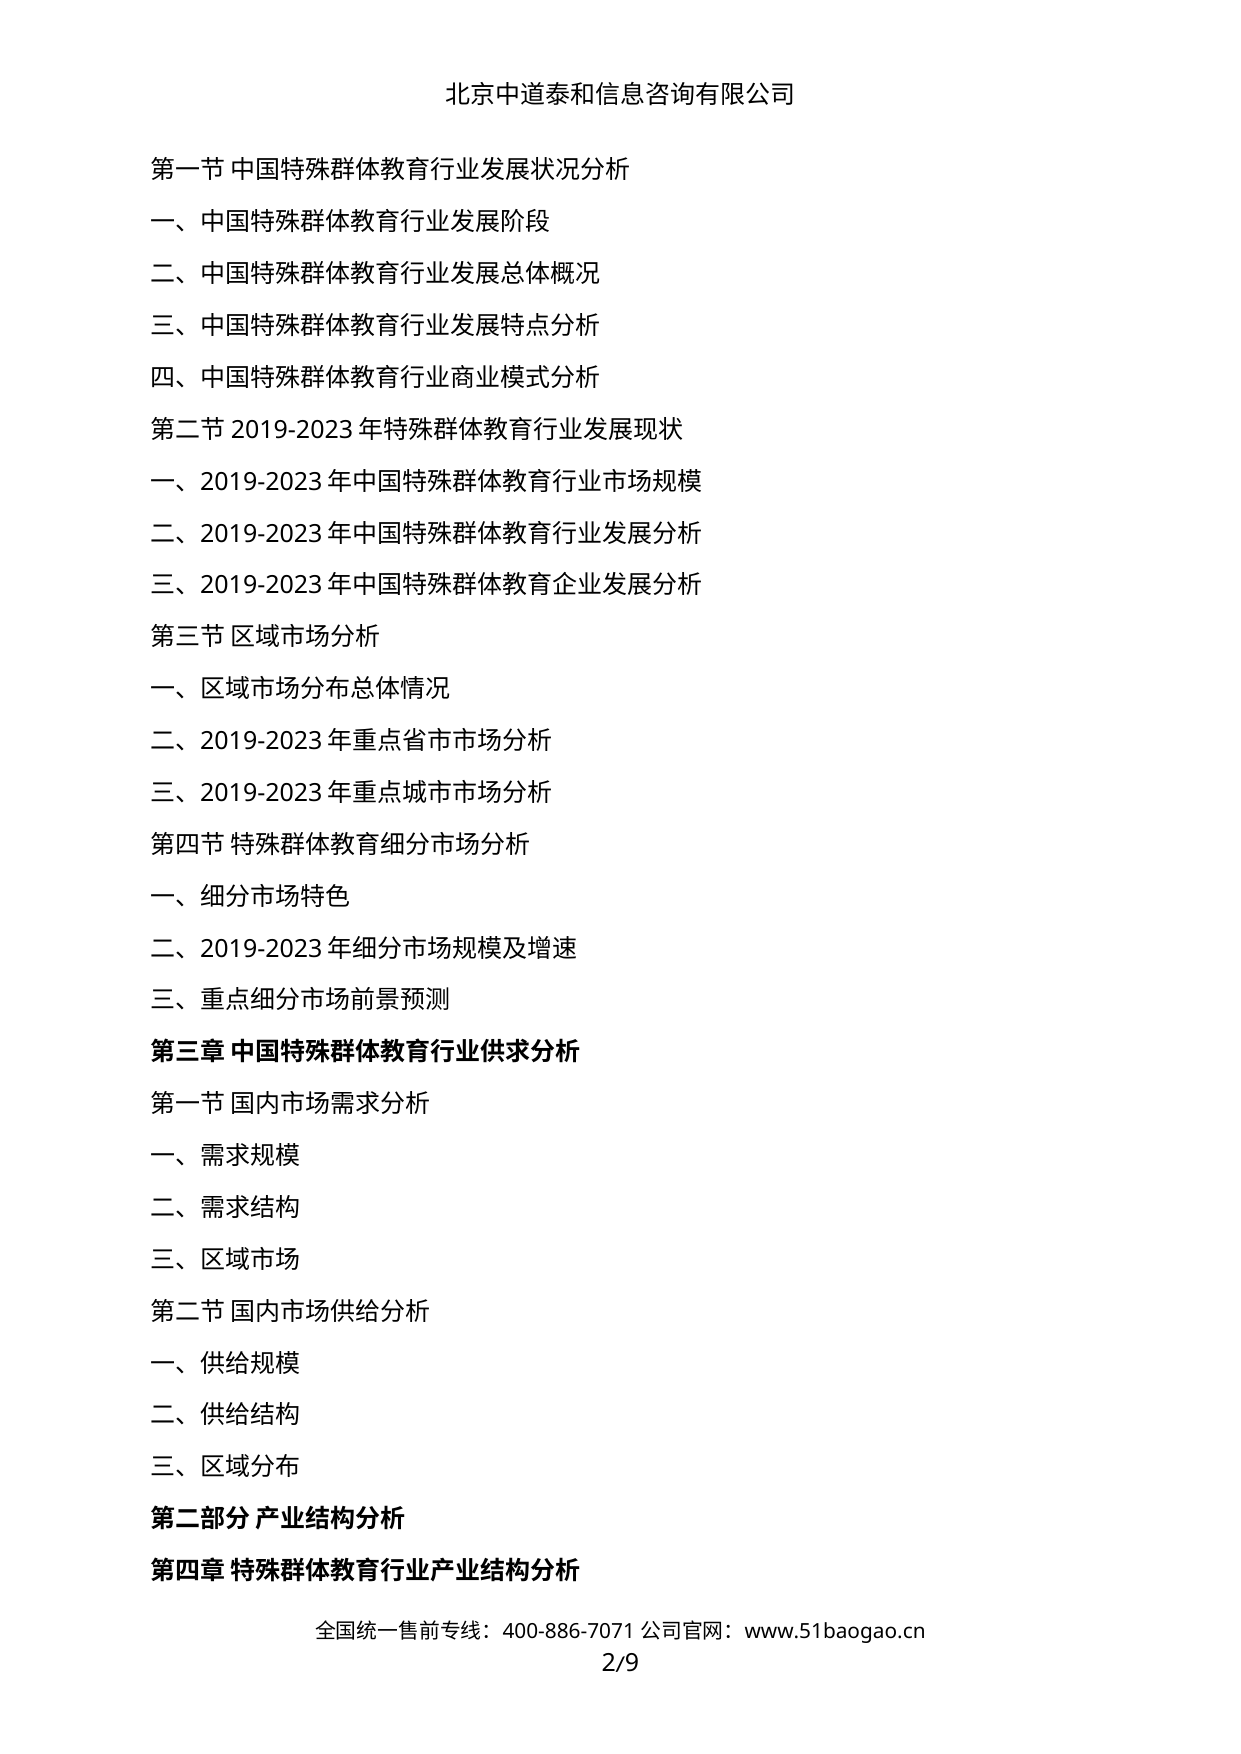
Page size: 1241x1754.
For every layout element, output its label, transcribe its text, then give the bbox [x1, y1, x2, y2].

text 四、中国特殊群体教育行业商业模式分析 [150, 357, 1090, 394]
text 第二节 国内市场供给分析 [150, 1291, 1090, 1327]
text 一、供给规模 [150, 1343, 1090, 1379]
text 第四章 特殊群体教育行业产业结构分析 [150, 1551, 1090, 1587]
text 二、供给结构 [150, 1395, 1090, 1431]
text 第三章 中国特殊群体教育行业供求分析 [150, 1032, 1090, 1068]
text 一、区域市场分布总体情况 [150, 669, 1090, 705]
text 第一节 国内市场需求分析 [150, 1084, 1090, 1120]
text 一、细分市场特色 [150, 876, 1090, 912]
text 第二部分 产业结构分析 [150, 1499, 1090, 1535]
text 第四节 特殊群体教育细分市场分析 [150, 824, 1090, 861]
text 二、需求结构 [150, 1187, 1090, 1224]
text 一、2019-2023年中国特殊群体教育行业市场规模 [150, 461, 1090, 497]
text 一、中国特殊群体教育行业发展阶段 [150, 202, 1090, 238]
text 三、重点细分市场前景预测 [150, 980, 1090, 1016]
text 二、中国特殊群体教育行业发展总体概况 [150, 254, 1090, 290]
text 第三节 区域市场分析 [150, 617, 1090, 653]
text 三、2019-2023年中国特殊群体教育企业发展分析 [150, 565, 1090, 601]
text 第二节 2019-2023年特殊群体教育行业发展现状 [150, 409, 1090, 446]
text 三、2019-2023年重点城市市场分析 [150, 772, 1090, 809]
text 第一节 中国特殊群体教育行业发展状况分析 [150, 150, 1090, 186]
text 三、区域市场 [150, 1239, 1090, 1276]
text 一、需求规模 [150, 1136, 1090, 1172]
text 二、2019-2023年细分市场规模及增速 [150, 928, 1090, 964]
text 三、中国特殊群体教育行业发展特点分析 [150, 306, 1090, 342]
text 三、区域分布 [150, 1447, 1090, 1483]
text 二、2019-2023年中国特殊群体教育行业发展分析 [150, 513, 1090, 549]
text 二、2019-2023年重点省市市场分析 [150, 721, 1090, 757]
